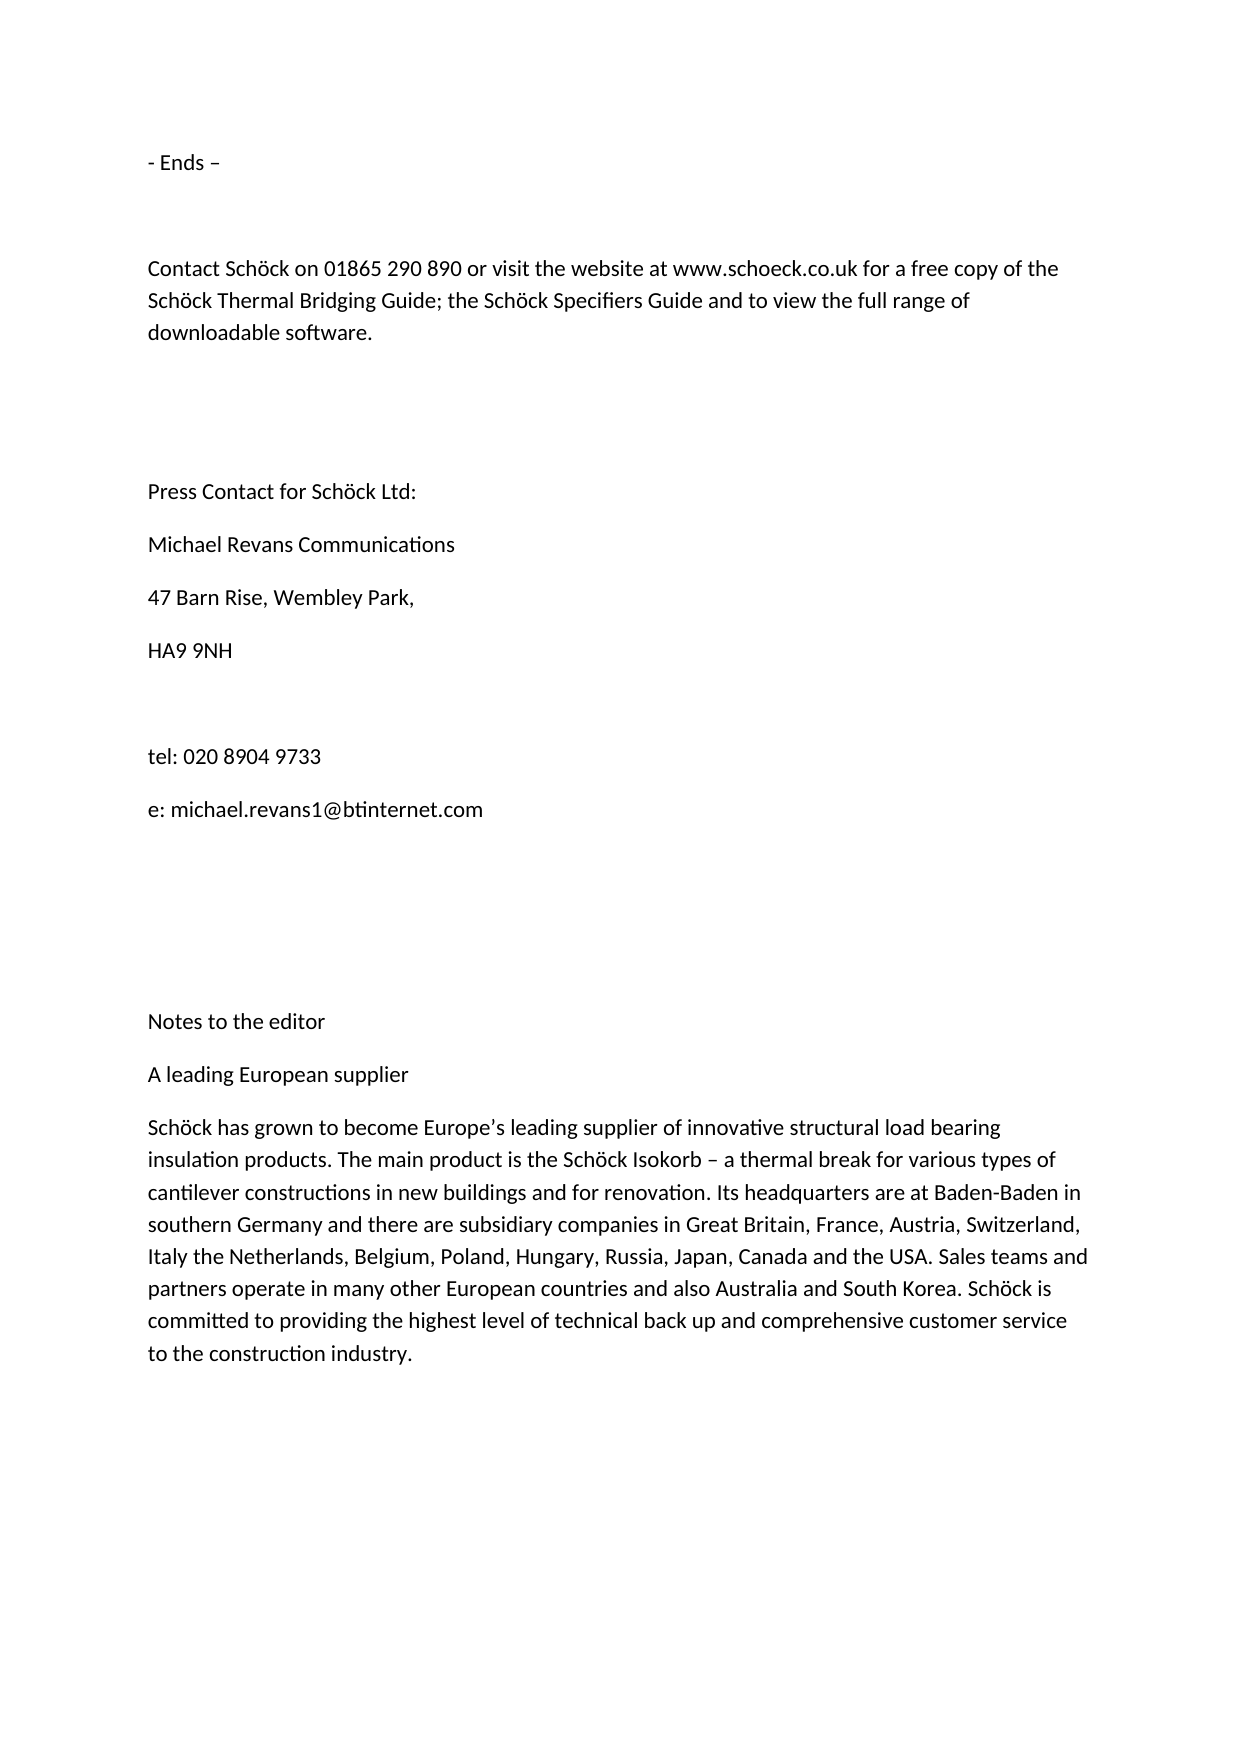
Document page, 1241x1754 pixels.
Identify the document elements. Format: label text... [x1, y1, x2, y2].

text Michael Revans Communications [148, 530, 1093, 558]
text Schöck has grown to become Europe’s leading supplier of innovative structural load bearing insulation products. The main product is the Schöck Isokorb – a thermal break for various types of cantilever constructions in new buildings and for renovation. Its headquarters are at Baden-Baden in southern Germany and there are subsidiary companies in Great Britain, France, Austria, Switzerland, Italy the Netherlands, Belgium, Poland, Hungary, Russia, Japan, Canada and the USA. Sales teams and partners operate in many other European countries and also Australia and South Korea. Schöck is committed to providing the highest level of technical back up and comprehensive customer service to the construction industry. [148, 1113, 1093, 1367]
text Press Contact for Schöck Ltd: [148, 477, 1093, 505]
text tel: 020 8904 9733 [148, 742, 1093, 770]
text Contact Schöck on 01865 290 890 or visit the website at www.schoeck.co.uk for a free copy of the Schöck Thermal Bridging Guide; the Schöck Specifiers Guide and to view the full range of downloadable software. [148, 254, 1093, 346]
text A leading European supplier [148, 1060, 1093, 1088]
text 47 Barn Rise, Wembley Park, [148, 583, 1093, 611]
text HA9 9NH [148, 636, 1093, 664]
text - Ends – [148, 148, 1093, 176]
text e: michael.revans1@btinternet.com [148, 795, 1093, 823]
text Notes to the editor [148, 1007, 1093, 1035]
